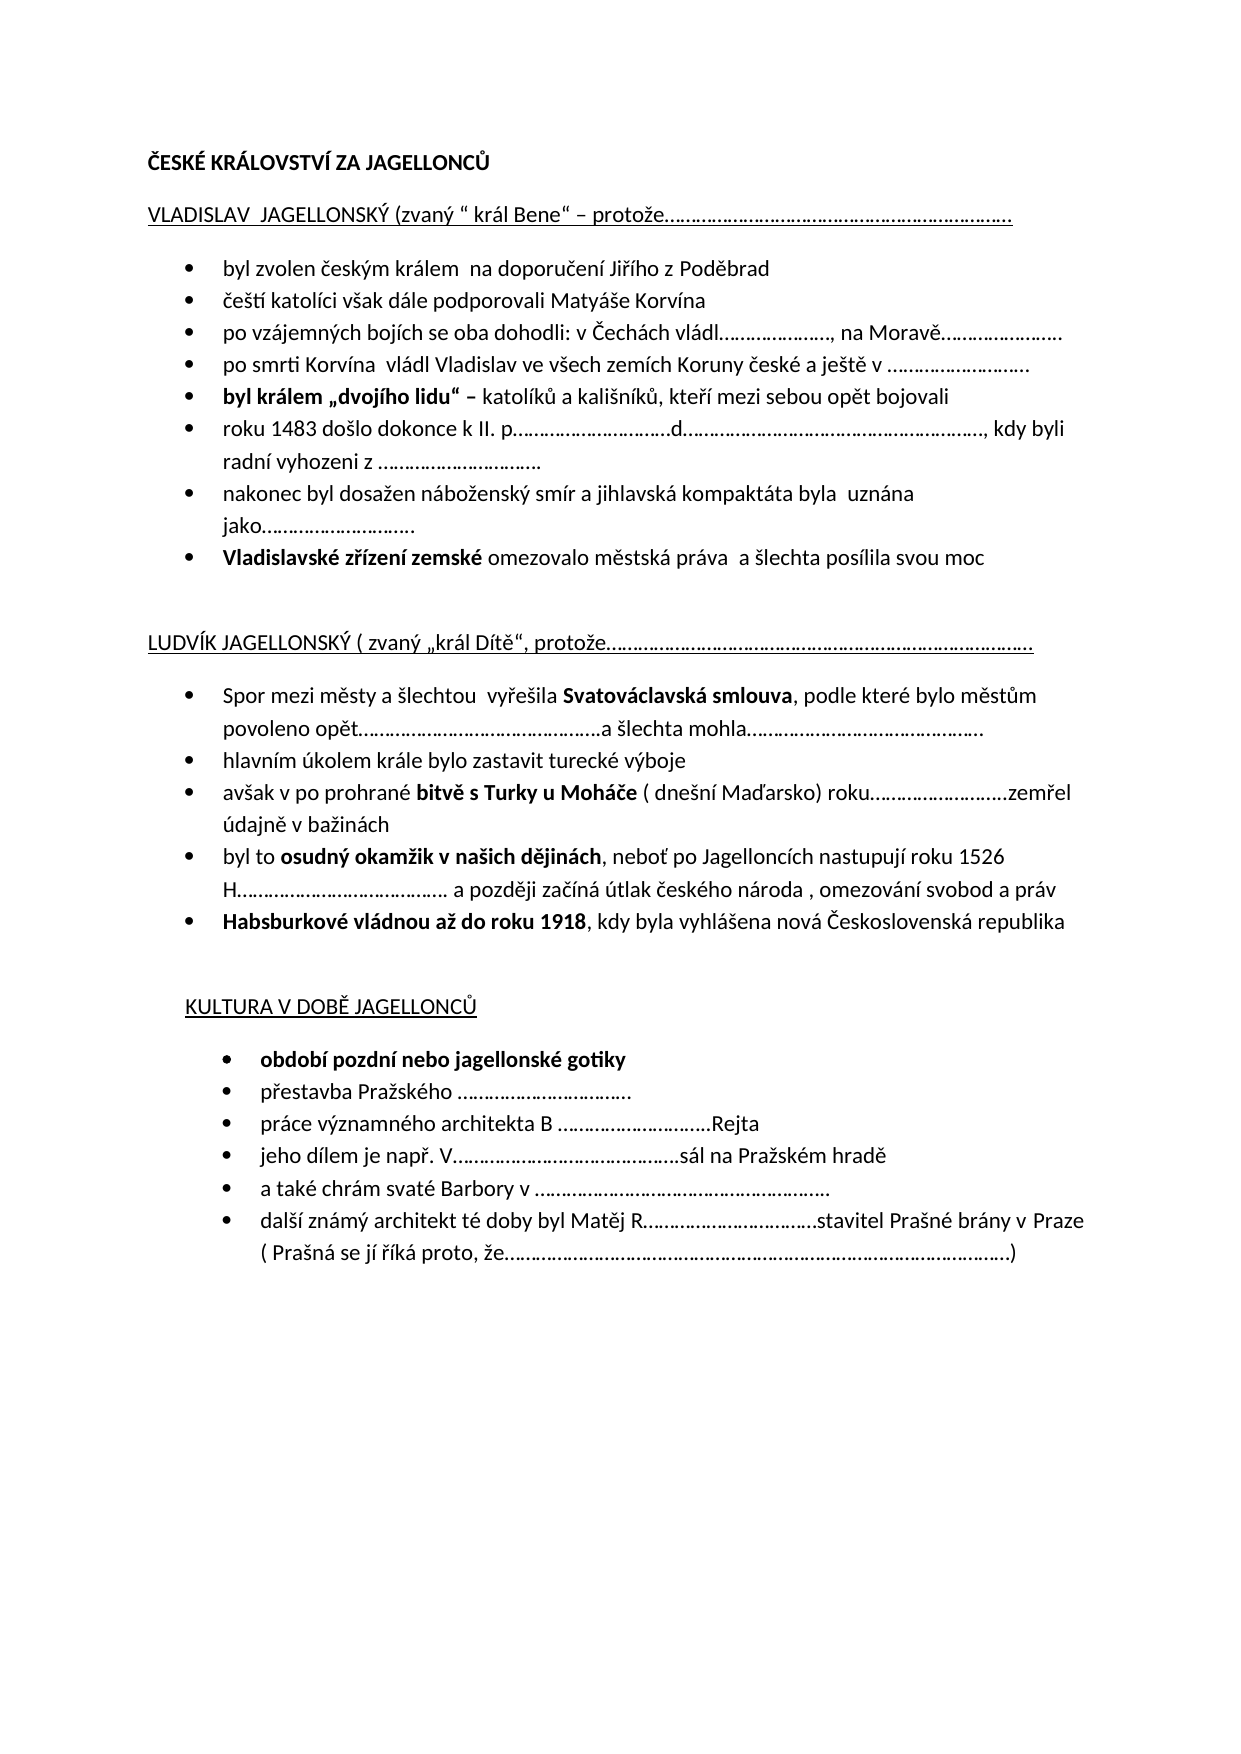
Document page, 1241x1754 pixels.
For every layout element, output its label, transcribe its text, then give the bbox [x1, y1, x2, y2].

list Habsburkové vládnou až do roku 1918, kdy byla vyhlášena nová Československá republika [185, 907, 1093, 935]
list roku 1483 došlo dokonce k II. p…………………………d…………………………………………………, kdy byli radní vyhozeni z …………………………. [185, 414, 1093, 475]
list další známý architekt té doby byl Matěj R……………………………stavitel Prašné brány v Praze ( Prašná se jí říká proto, že……………………………………………………………………………………) [223, 1206, 1093, 1266]
list nakonec byl dosažen náboženský smír a jihlavská kompaktáta byla uznána jako……………………….. [185, 479, 1093, 539]
list čeští katolíci však dále podporovali Matyáše Korvína [185, 286, 1093, 314]
list přestavba Pražského …………………………… [223, 1077, 1093, 1105]
list Spor mezi městy a šlechtou vyřešila Svatováclavská smlouva, podle které bylo městům povoleno opět……………………………………….a šlechta mohla……………………………………… [185, 682, 1093, 742]
list období pozdní nebo jagellonské gotiky [223, 1045, 1093, 1073]
list po vzájemných bojích se oba dohodli: v Čechách vládl…………………, na Moravě………………….. [185, 318, 1093, 346]
list avšak v po prohrané bitvě s Turky u Moháče ( dnešní Maďarsko) roku……………………..zemřel údajně v bažinách [185, 778, 1093, 838]
text LUDVÍK JAGELLONSKÝ ( zvaný „král Dítě“, protože……………………………………………………………………… [148, 628, 1093, 657]
list byl zvolen českým králem na doporučení Jiřího z Poděbrad [185, 254, 1093, 282]
text KULTURA V DOBĚ JAGELLONCŮ [185, 992, 1093, 1020]
list jeho dílem je např. V…………………………………….sál na Pražském hradě [223, 1142, 1093, 1170]
list hlavním úkolem krále bylo zastavit turecké výboje [185, 746, 1093, 774]
list byl králem „dvojího lidu“ – katolíků a kališníků, kteří mezi sebou opět bojovali [185, 382, 1093, 410]
list Vladislavské zřízení zemské omezovalo městská práva a šlechta posílila svou moc [185, 543, 1093, 571]
list práce významného architekta B ………………………..Rejta [223, 1109, 1093, 1137]
list byl to osudný okamžik v našich dějinách, neboť po Jagelloncích nastupují roku 1526 H…………………………………. a později začíná útlak českého národa , omezování svobod a práv [185, 842, 1093, 903]
list a také chrám svaté Barbory v ……………………………………………….. [223, 1174, 1093, 1202]
list po smrti Korvína vládl Vladislav ve všech zemích Koruny české a ještě v ……………………… [185, 350, 1093, 378]
text ČESKÉ KRÁLOVSTVÍ ZA JAGELLONCŮ [148, 148, 1093, 176]
text VLADISLAV JAGELLONSKÝ (zvaný “ král Bene“ – protože………………………………………………………… [148, 201, 1093, 229]
